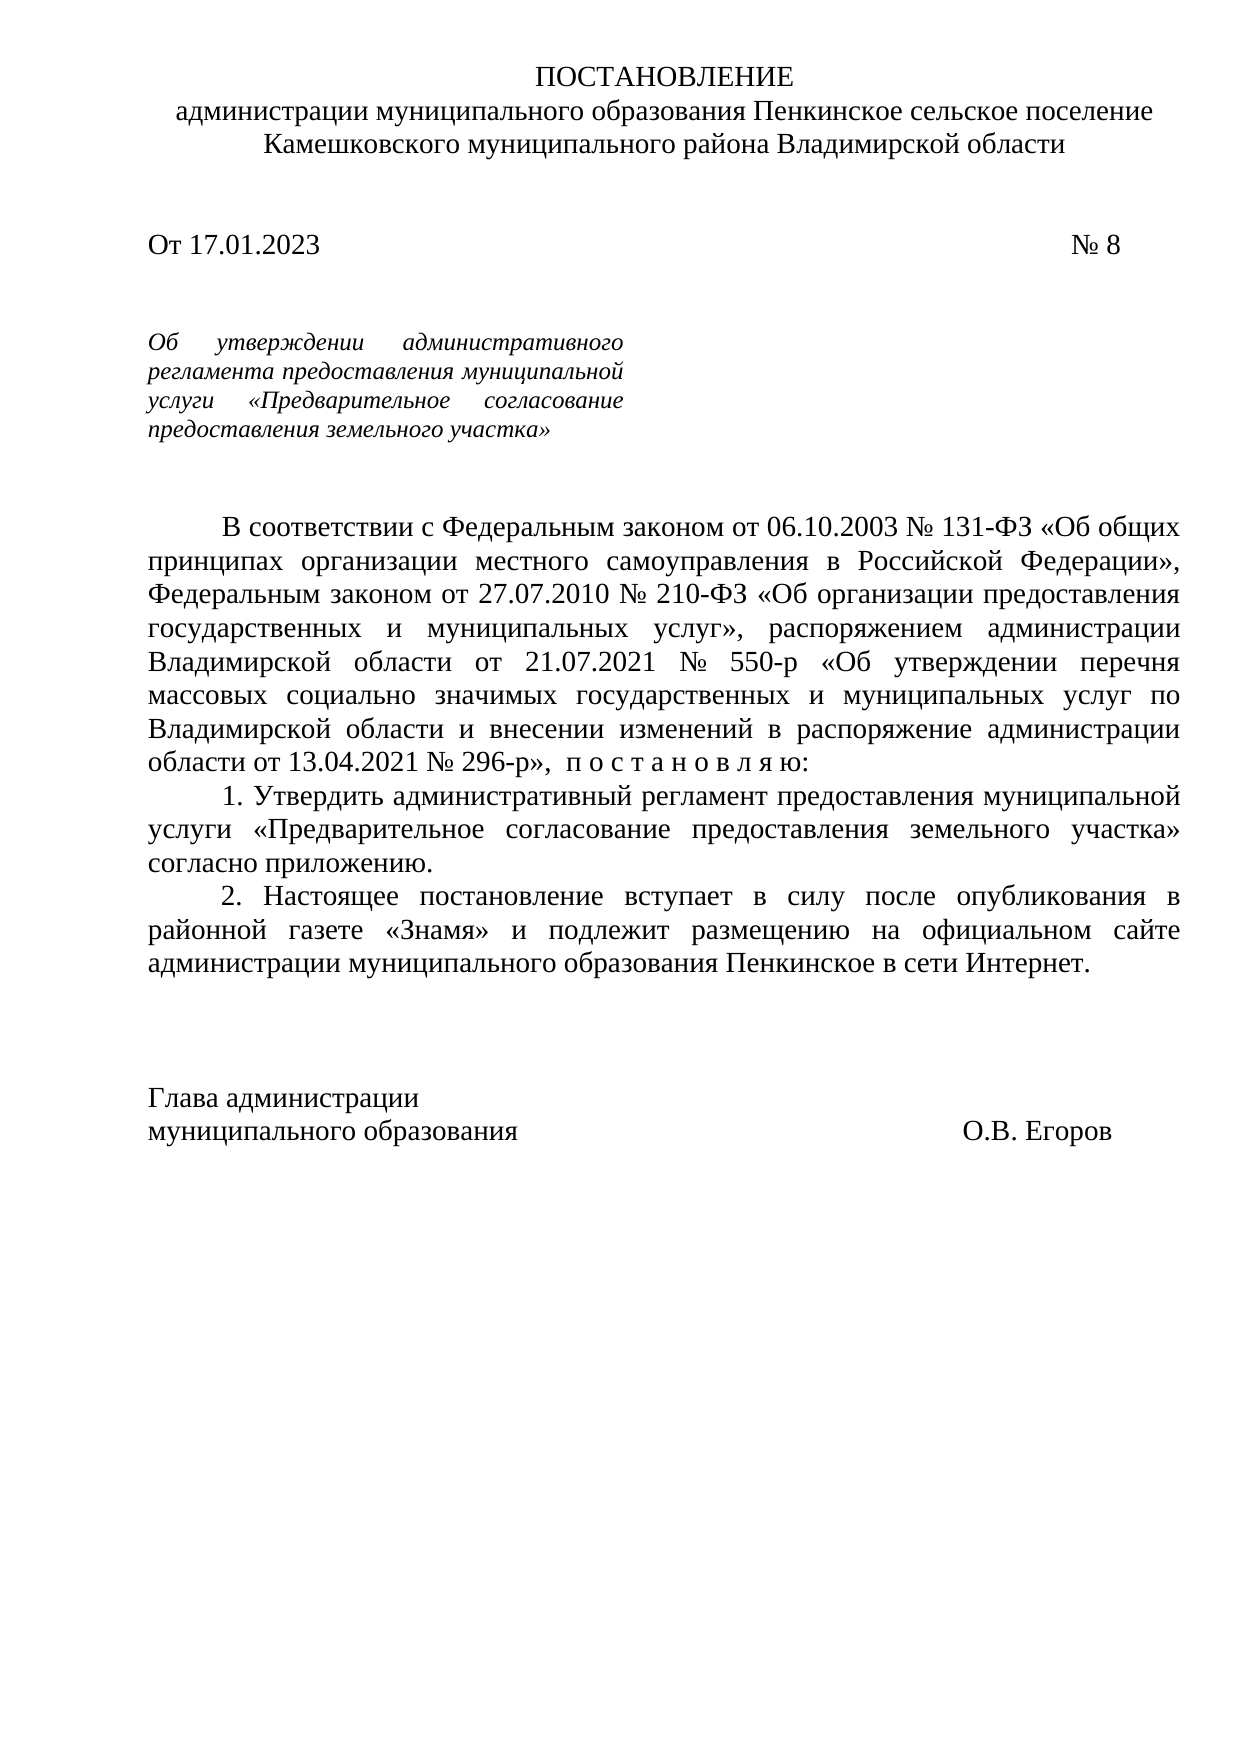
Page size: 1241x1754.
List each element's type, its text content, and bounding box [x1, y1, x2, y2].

text ПОСТАНОВЛЕНИЕ [148, 59, 1181, 93]
text администрации муниципального образования Пенкинское сельское поселение [148, 93, 1181, 126]
text Глава администрации [148, 1080, 1181, 1113]
text От 17.01.2023 № 8 [148, 227, 1181, 260]
text 1. Утвердить административный регламент предоставления муниципальной услуги «Предварительное согласование предоставления земельного участка» согласно приложению. [148, 778, 1181, 878]
table_header Об утверждении административного регламента предоставления муниципальной услуги «Предварительное согласование предоставления земельного участка» [136, 328, 635, 442]
text 2. Настоящее постановление вступает в силу после опубликования в районной газете «Знамя» и подлежит размещению на официальном сайте администрации муниципального образования Пенкинское в сети Интернет. [148, 878, 1181, 979]
text муниципального образования О.В. Егоров [148, 1113, 1181, 1147]
text В соответствии с Федеральным законом от 06.10.2003 № 131-ФЗ «Об общих принципах организации местного самоуправления в Российской Федерации», Федеральным законом от 27.07.2010 № 210-ФЗ «Об организации предоставления государственных и муниципальных услуг», распоряжением администрации Владимирской области от 21.07.2021 № 550-р «Об утверждении перечня массовых социально значимых государственных и муниципальных услуг по Владимирской области и внесении изменений в распоряжение администрации области от 13.04.2021 № 296-р», п о с т а н о в л я ю: [148, 509, 1181, 778]
text Камешковского муниципального района Владимирской области [148, 126, 1181, 160]
